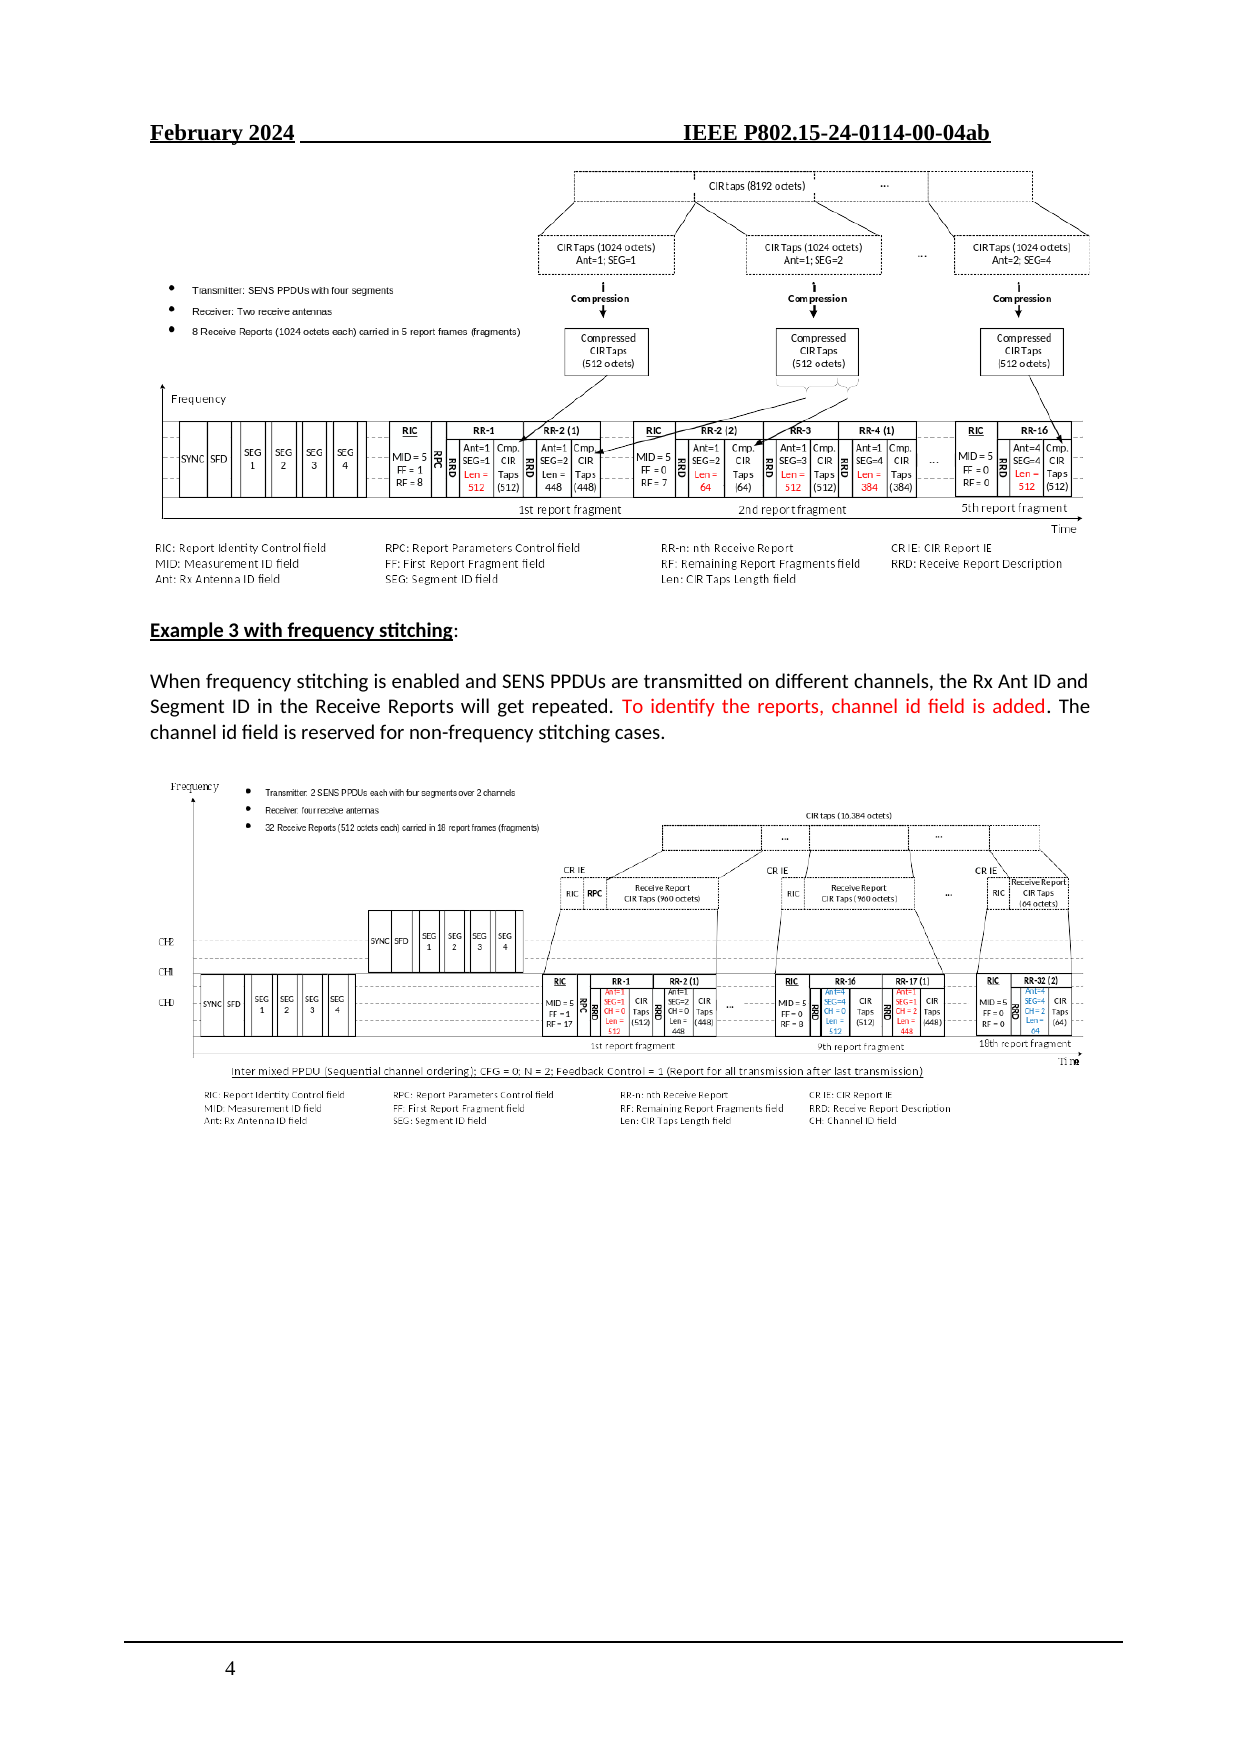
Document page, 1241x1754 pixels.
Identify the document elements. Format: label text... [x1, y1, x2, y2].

text When frequency stitching is enabled and SENS PPDUs are transmitted on different channels, the Rx Ant ID and Segment ID in the Receive Reports will get repeated. To identify the reports, channel id field is added. The channel id field is reserved for non-frequency stitching cases. [150, 668, 1090, 744]
text Example 3 with frequency stitching: [150, 618, 1090, 643]
